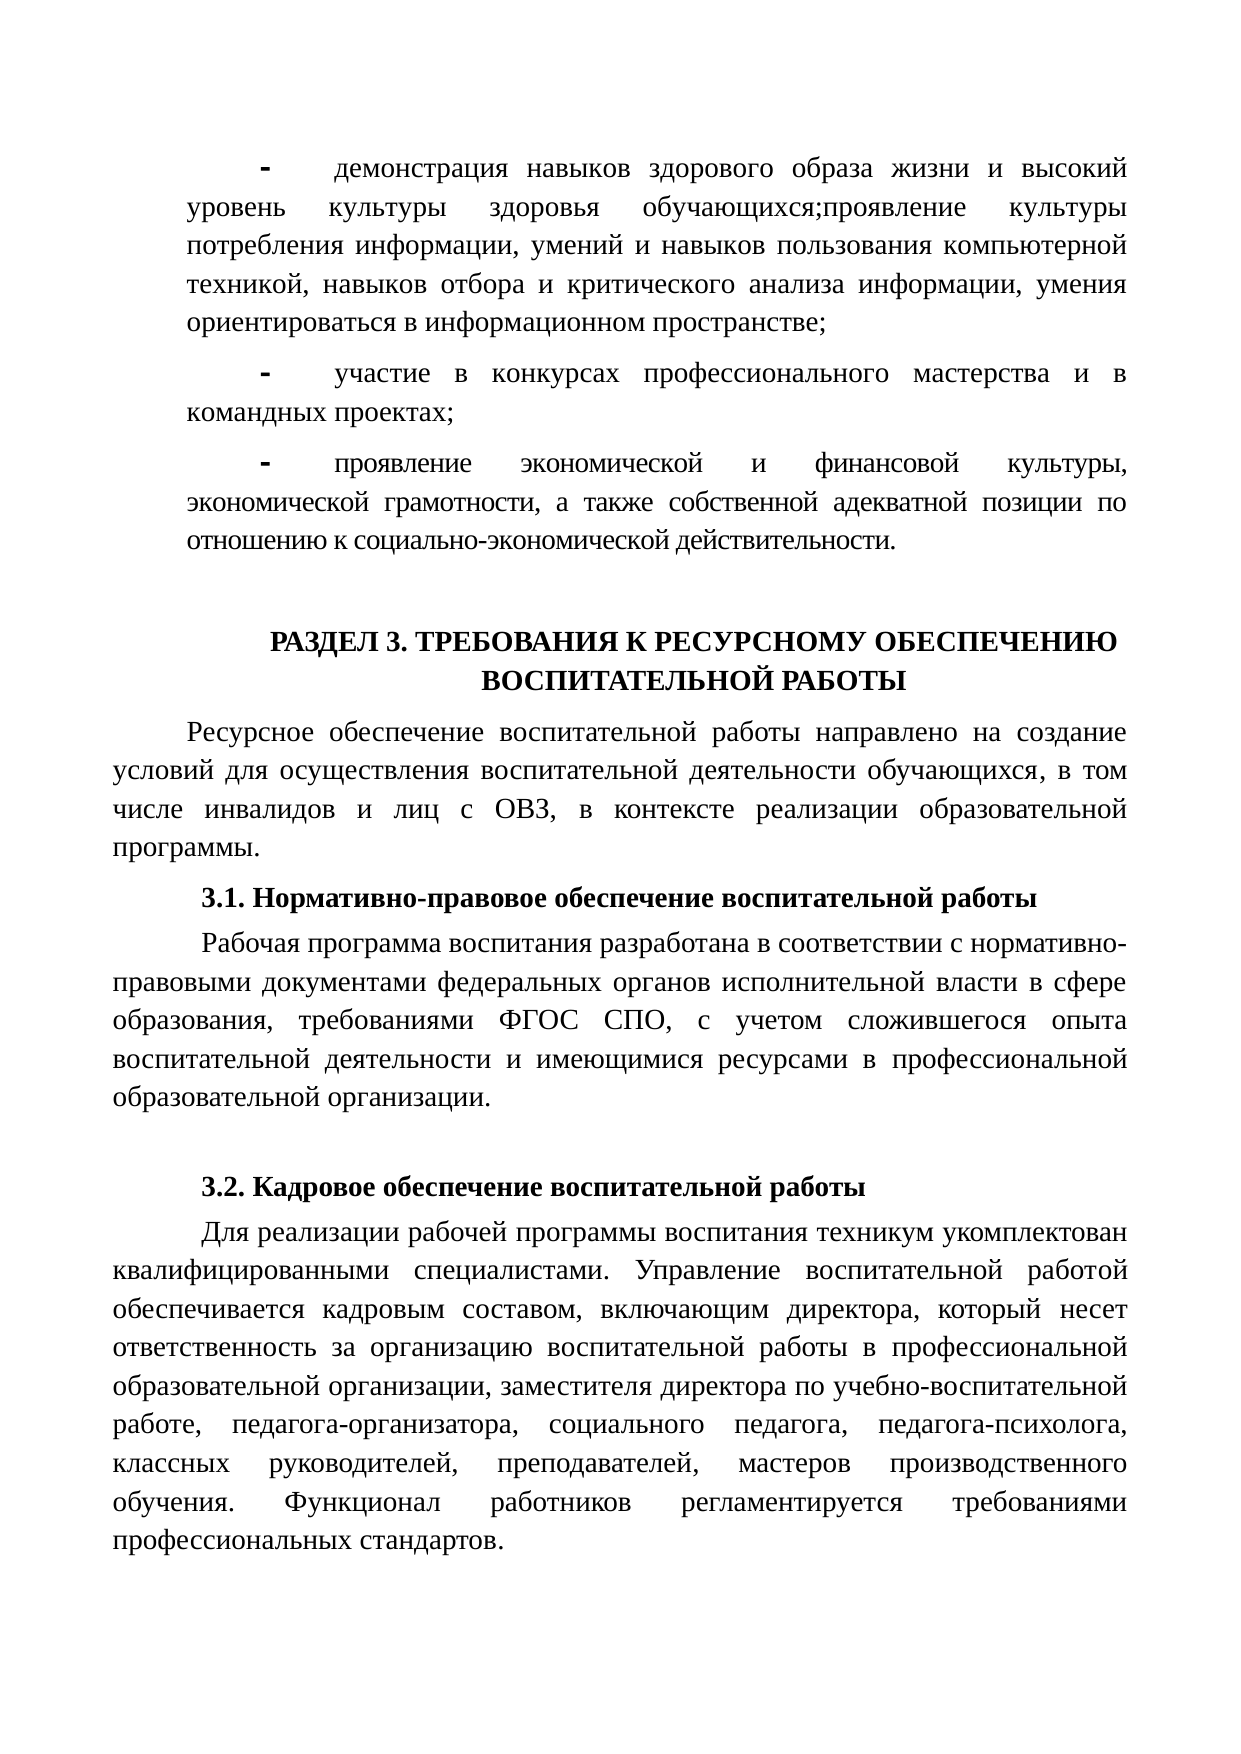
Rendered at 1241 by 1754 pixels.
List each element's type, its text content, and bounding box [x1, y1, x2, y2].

list демонстрация навыков здорового образа жизни и высокий уровень культуры здоровья обучающихся;проявление культуры потребления информации, умений и навыков пользования компьютерной техникой, навыков отбора и критического анализа информации, умения ориентироваться в информационном пространстве; [186, 150, 1128, 338]
text Ресурсное обеспечение воспитательной работы направлено на создание условий для осуществления воспитательной деятельности обучающихся, в том числе инвалидов и лиц с ОВЗ, в контексте реализации образовательной программы. [112, 714, 1128, 863]
text Рабочая программа воспитания разработана в соответствии с нормативно-правовыми документами федеральных органов исполнительной власти в сфере образования, требованиями ФГОС СПО, с учетом сложившегося опыта воспитательной деятельности и имеющимися ресурсами в профессиональной образовательной организации. [112, 925, 1128, 1113]
text 3.2. Кадровое обеспечение воспитательной работы [112, 1169, 1128, 1203]
text Для реализации рабочей программы воспитания техникум укомплектован квалифицированными специалистами. Управление воспитательной работой обеспечивается кадровым составом, включающим директора, который несет ответственность за организацию воспитательной работы в профессиональной образовательной организации, заместителя директора по учебно-воспитательной работе, педагога-организатора, социального педагога, педагога-психолога, классных руководителей, преподавателей, мастеров производственного обучения. Функционал работников регламентируется требованиями профессиональных стандартов. [112, 1214, 1128, 1556]
list проявление экономической и финансовой культуры, экономической грамотности, а также собственной адекватной позиции по отношению к социально-экономической действительности. [186, 445, 1128, 556]
list участие в конкурсах профессионального мастерства и в командных проектах; [186, 355, 1128, 427]
text 3.1. Нормативно-правовое обеспечение воспитательной работы [112, 881, 1128, 914]
text РАЗДЕЛ 3. ТРЕБОВАНИЯ К РЕСУРСНОМУ ОБЕСПЕЧЕНИЮ ВОСПИТАТЕЛЬНОЙ РАБОТЫ [260, 624, 1128, 696]
